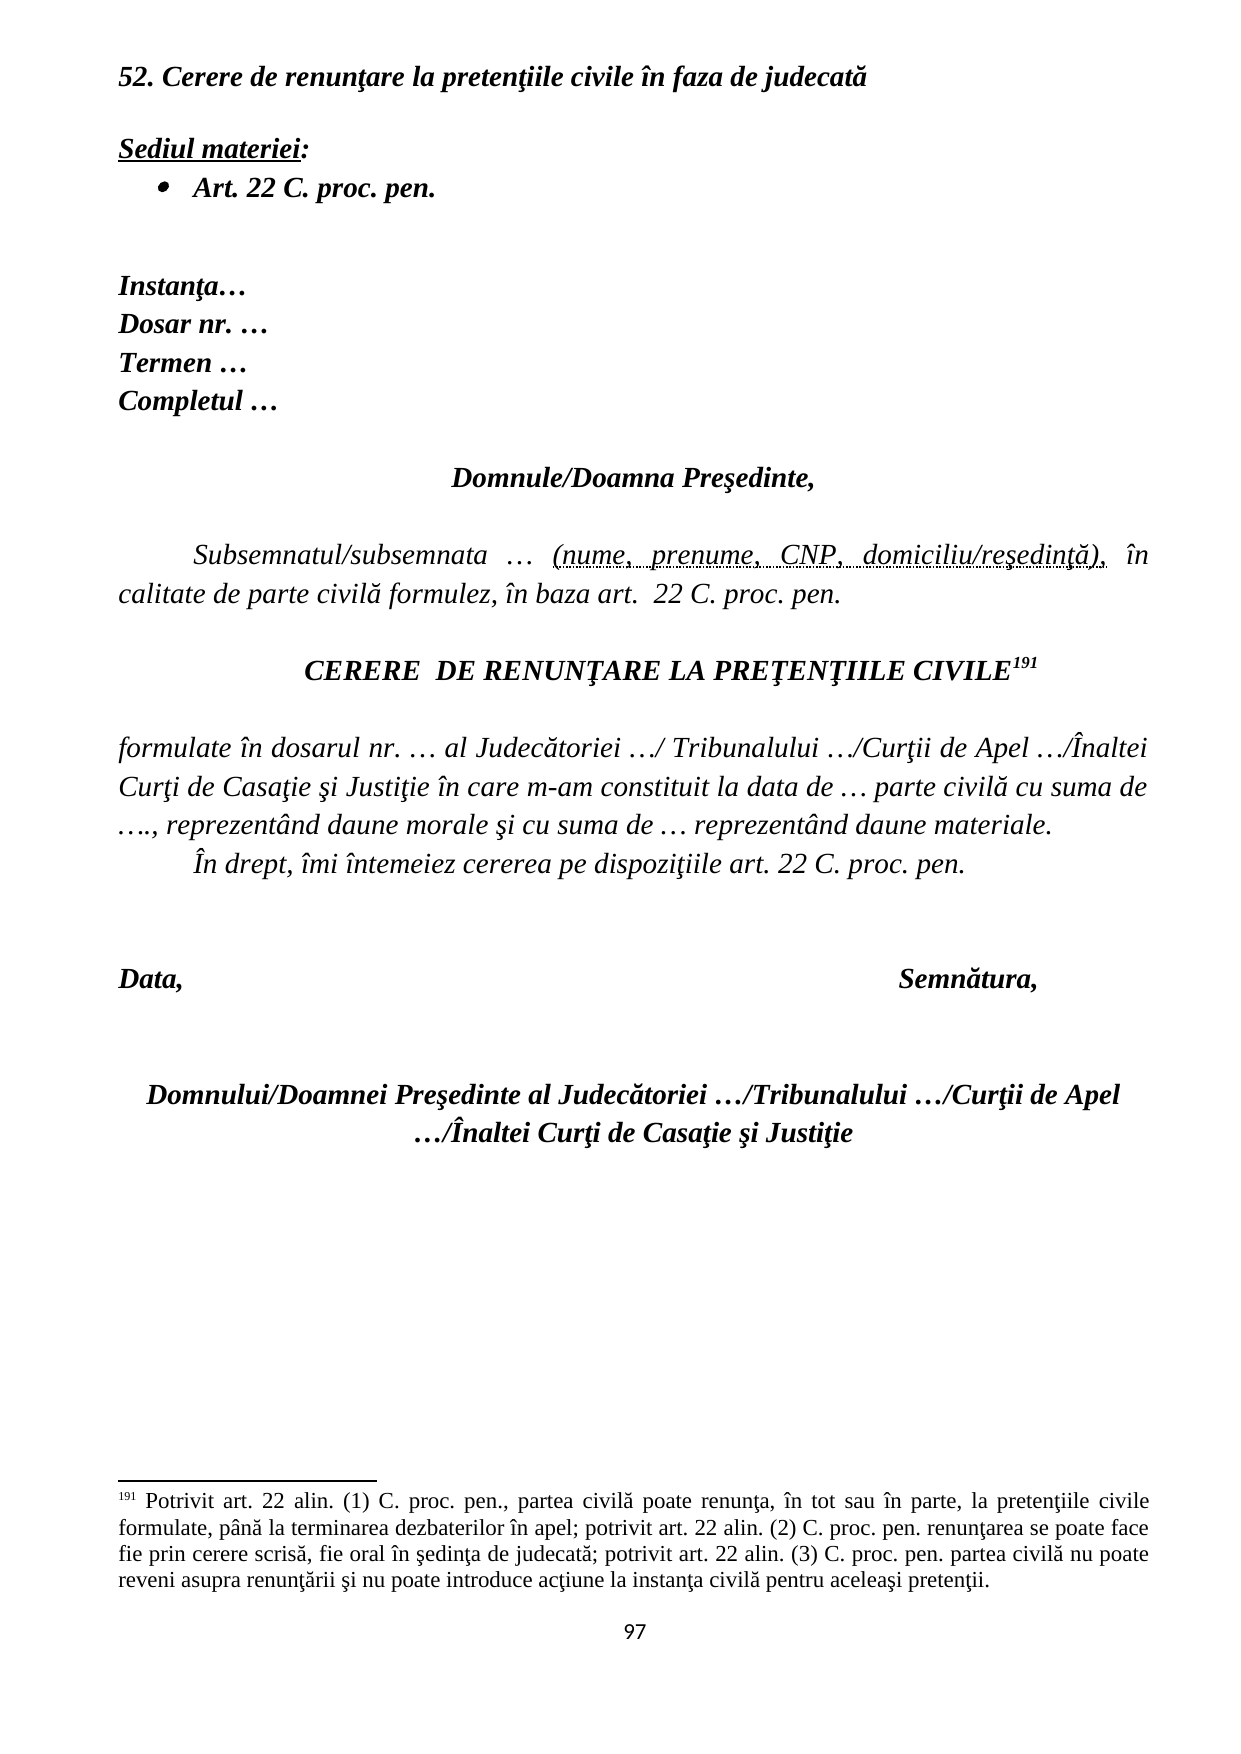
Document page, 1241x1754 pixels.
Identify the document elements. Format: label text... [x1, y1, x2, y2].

text Termen … [118, 345, 1152, 378]
list Art. . proc. pen. [156, 170, 1152, 203]
text Domnule/Doamna Preşedinte, [118, 460, 1152, 494]
text Instanţa… [118, 268, 1152, 301]
text Domnului/Doamnei Preşedinte al Judecătoriei …/Tribunalului …/Curţii de Apel …/Înaltei Curţi de Casaţie şi Justiţie [118, 1077, 1152, 1149]
text CERERE DE RENUNŢARE LA PREŢENŢIILE CIVILE [118, 653, 1152, 687]
text Dosar nr. … [118, 306, 1152, 340]
text Completul … [118, 383, 1152, 417]
text În drept, îmi întemeiez cererea pe dispoziţiile art. . proc. pen. [118, 846, 1152, 879]
text Subsemnatul/subsemnata … (nume, prenume, CNP, domiciliu/reşedinţă), în calitate de parte civilă formulez, în baza art. . proc. pen. [118, 537, 1152, 609]
text formulate în dosarul nr. … al Judecătoriei …/ Tribunalului …/Curţii de Apel …/Înaltei Curţi de Casaţie şi Justiţie în care m-am constituit la data de … parte civilă cu suma de …., reprezentând daune morale şi cu suma de … reprezentând daune materiale. [118, 730, 1152, 841]
subtitle 52. Cerere de renunţare la pretenţiile civile în faza de judecată [118, 59, 1152, 93]
text Data, Semnătura, [118, 961, 1152, 995]
text Sediul materiei: [118, 131, 1152, 165]
